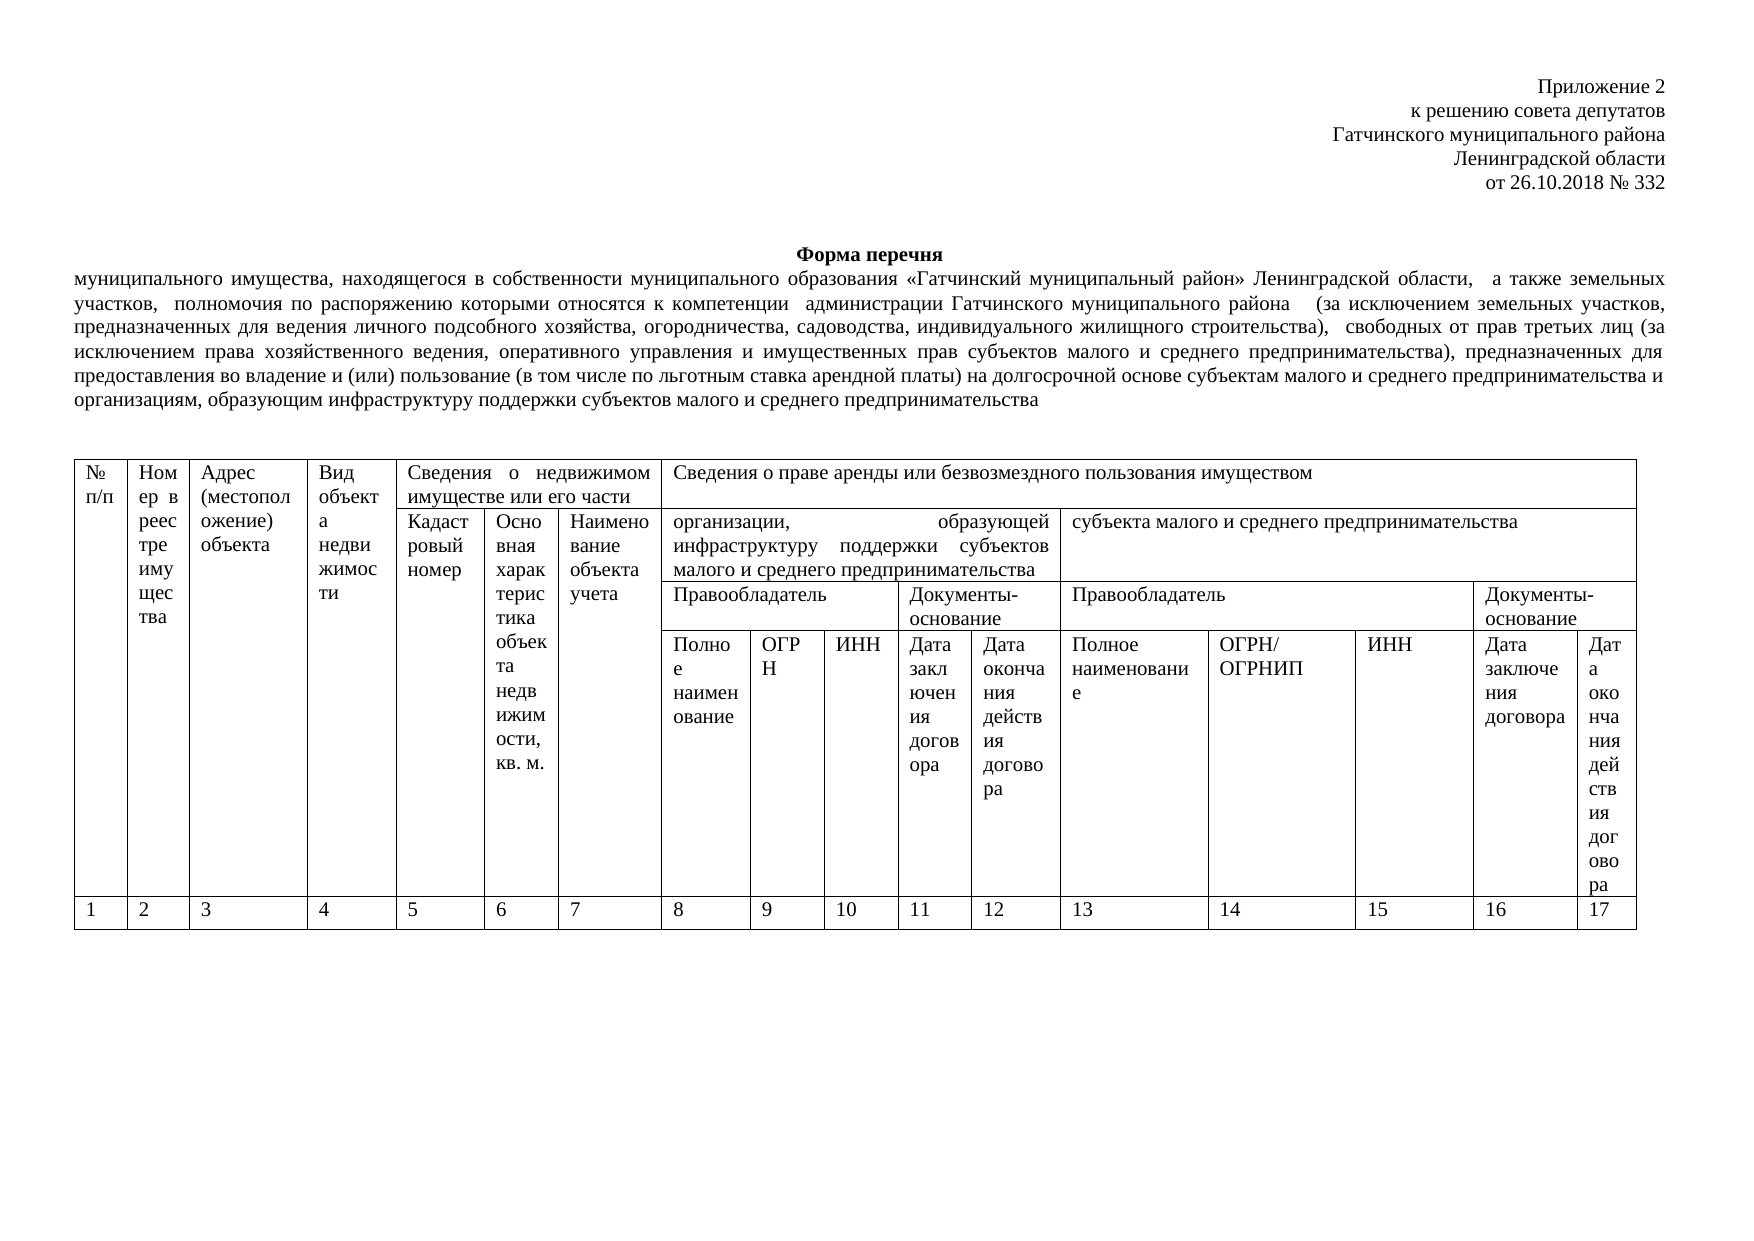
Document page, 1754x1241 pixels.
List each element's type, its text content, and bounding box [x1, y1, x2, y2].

table_cell Дата окончания действия договора [972, 631, 1060, 896]
table_cell 7 [559, 897, 661, 929]
table_cell 8 [662, 897, 750, 929]
table_cell Кадастровый номер [397, 509, 484, 896]
table_cell Дата заключения договора [1474, 631, 1577, 896]
table_header Адрес (местоположение) объекта [190, 460, 307, 896]
table_cell 6 [485, 897, 558, 929]
table_cell Полное наименование [1061, 631, 1208, 896]
table_cell 13 [1061, 897, 1208, 929]
table_cell ИНН [825, 631, 898, 896]
table_cell 16 [1474, 897, 1577, 929]
table_header № п/п [75, 460, 127, 896]
table_cell ОГРН/ОГРНИП [1209, 631, 1355, 896]
table_header Сведения о недвижимом имуществе или его части [397, 460, 661, 508]
text к решению совета депутатов [74, 98, 1665, 122]
table_cell 3 [190, 897, 307, 929]
text Форма перечня [74, 242, 1665, 266]
text Гатчинского муниципального района [74, 122, 1665, 146]
table_cell 9 [751, 897, 824, 929]
table_cell 10 [825, 897, 898, 929]
text Ленинградской области [74, 146, 1665, 170]
text муниципального имущества, находящегося в собственности муниципального образования «Гатчинский муниципальный район» Ленинградской области, а также земельных участков, полномочия по распоряжению которыми относятся к компетенции администрации Гатчинского муниципального района (за исключением земельных участков, предназначенных для ведения личного подсобного хозяйства, огородничества, садоводства, индивидуального жилищного строительства), свободных от прав третьих лиц (за исключением права хозяйственного ведения, оперативного управления и имущественных прав субъектов малого и среднего предпринимательства), предназначенных для предоставления во владение и (или) пользование (в том числе по льготным ставка арендной платы) на долгосрочной основе субъектам малого и среднего предпринимательства и организациям, образующим инфраструктуру поддержки субъектов малого и среднего предпринимательства [74, 266, 1665, 411]
table_cell 12 [972, 897, 1060, 929]
table_cell 14 [1209, 897, 1355, 929]
table_cell 5 [397, 897, 484, 929]
table_header Сведения о праве аренды или безвозмездного пользования имуществом [662, 460, 1636, 508]
table_cell организации, образующей инфраструктуру поддержки субъектов малого и среднего предпринимательства [662, 509, 1060, 581]
table_cell Правообладатель [1061, 582, 1473, 630]
table_cell Правообладатель [662, 582, 898, 630]
table_cell Документы-основание [899, 582, 1060, 630]
table_cell 11 [899, 897, 971, 929]
table_cell 2 [128, 897, 189, 929]
table_cell 17 [1578, 897, 1636, 929]
table_header Вид объекта недвижимости [308, 460, 396, 896]
table_cell ИНН [1356, 631, 1473, 896]
table_cell субъекта малого и среднего предпринимательства [1061, 509, 1636, 581]
table_cell Полное наименование [662, 631, 750, 896]
table_cell Наименование объекта учета [559, 509, 661, 896]
table_cell 4 [308, 897, 396, 929]
table_cell Дата окончания действия договора [1578, 631, 1636, 896]
table_cell 1 [75, 897, 127, 929]
text от 26.10.2018 № 332 [74, 170, 1665, 194]
table_cell Основная характеристика объекта недвижимости, кв. м. [485, 509, 558, 896]
table_cell ОГРН [751, 631, 824, 896]
table_cell Дата заключения договора [899, 631, 971, 896]
text Приложение 2 [74, 74, 1665, 98]
table_header Номер в реестре имущества [128, 460, 189, 896]
table_cell Документы-основание [1474, 582, 1636, 630]
table_cell 15 [1356, 897, 1473, 929]
